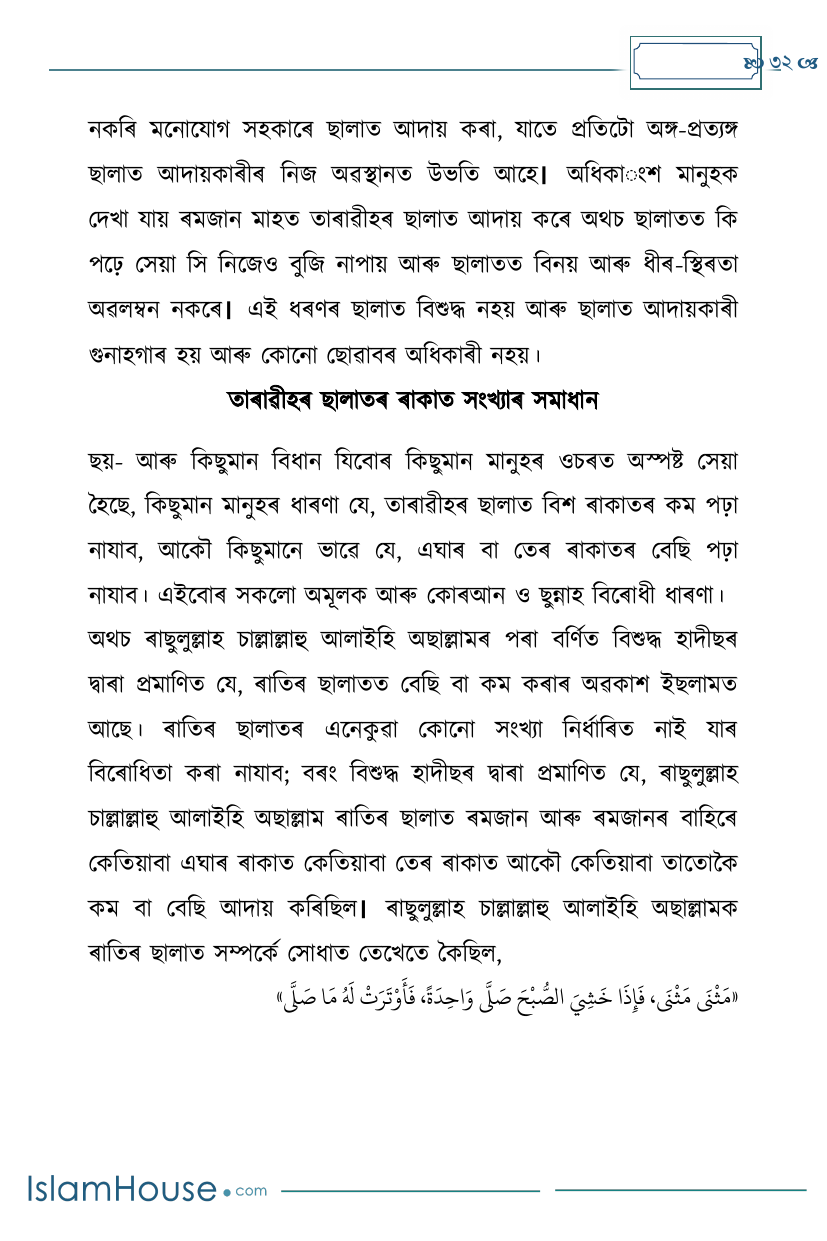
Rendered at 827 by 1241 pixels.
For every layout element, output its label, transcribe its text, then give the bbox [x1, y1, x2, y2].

text অথচ ৰাছুলুল্লাহ চাল্লাল্লাহু আলাইহি অছাল্লামৰ পৰা বৰ্ণিত বিশুদ্ধ হাদীছৰ দ্বাৰা প্ৰমাণিত যে, ৰাতিৰ ছালাতত বেছি বা কম কৰাৰ অৱকাশ ইছলামত আছে। ৰাতিৰ ছালাতৰ এনেকুৱা কোনো সংখ্যা নিৰ্ধাৰিত নাই যাৰ বিৰোধিতা কৰা নাযাব; বৰং বিশুদ্ধ হাদীছৰ দ্বাৰা প্ৰমাণিত যে, ৰাছুলুল্লাহ চাল্লাল্লাহু আলাইহি অছাল্লাম ৰাতিৰ ছালাত ৰমজান আৰু ৰমজানৰ বাহিৰে কেতিয়াবা এঘাৰ ৰাকাত কেতিয়াবা তেৰ ৰাকাত আকৌ কেতিয়াবা তাতোকৈ কম বা বেছি আদায় কৰিছিল। ৰাছুলুল্লাহ চাল্লাল্লাহু আলাইহি অছাল্লামক ৰাতিৰ ছালাত সম্পৰ্কে সোধাত তেখেতে কৈছিল, [88, 617, 738, 973]
picture [21, 1171, 541, 1208]
picture [548, 1170, 807, 1207]
text «مَثْنَى مَثْنَى، فَإِذَا خَشِيَ الصُّبْحَ صَلَّى وَاحِدَةً، فَأَوْتَرَتْ لَهُ مَا صَلَّى» [88, 976, 738, 1018]
text ছয়- আৰু কিছুমান বিধান যিবোৰ কিছুমান মানুহৰ ওচৰত অস্পষ্ট সেয়া হৈছে, কিছুমান মানুহৰ ধাৰণা যে, তাৰাৱীহৰ ছালাত বিশ ৰাকাতৰ কম পঢ়া নাযাব, আকৌ কিছুমানে ভাৱে যে, এঘাৰ বা তেৰ ৰাকাতৰ বেছি পঢ়া নাযাব। এইবোৰ সকলো অমূলক আৰু কোৰআন ও ছুন্নাহ বিৰোধী ধাৰণা। [88, 439, 738, 614]
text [88, 107, 738, 374]
text তাৰাৱীহৰ ছালাতৰ ৰাকাত সংখ্যাৰ সমাধান [88, 377, 738, 419]
